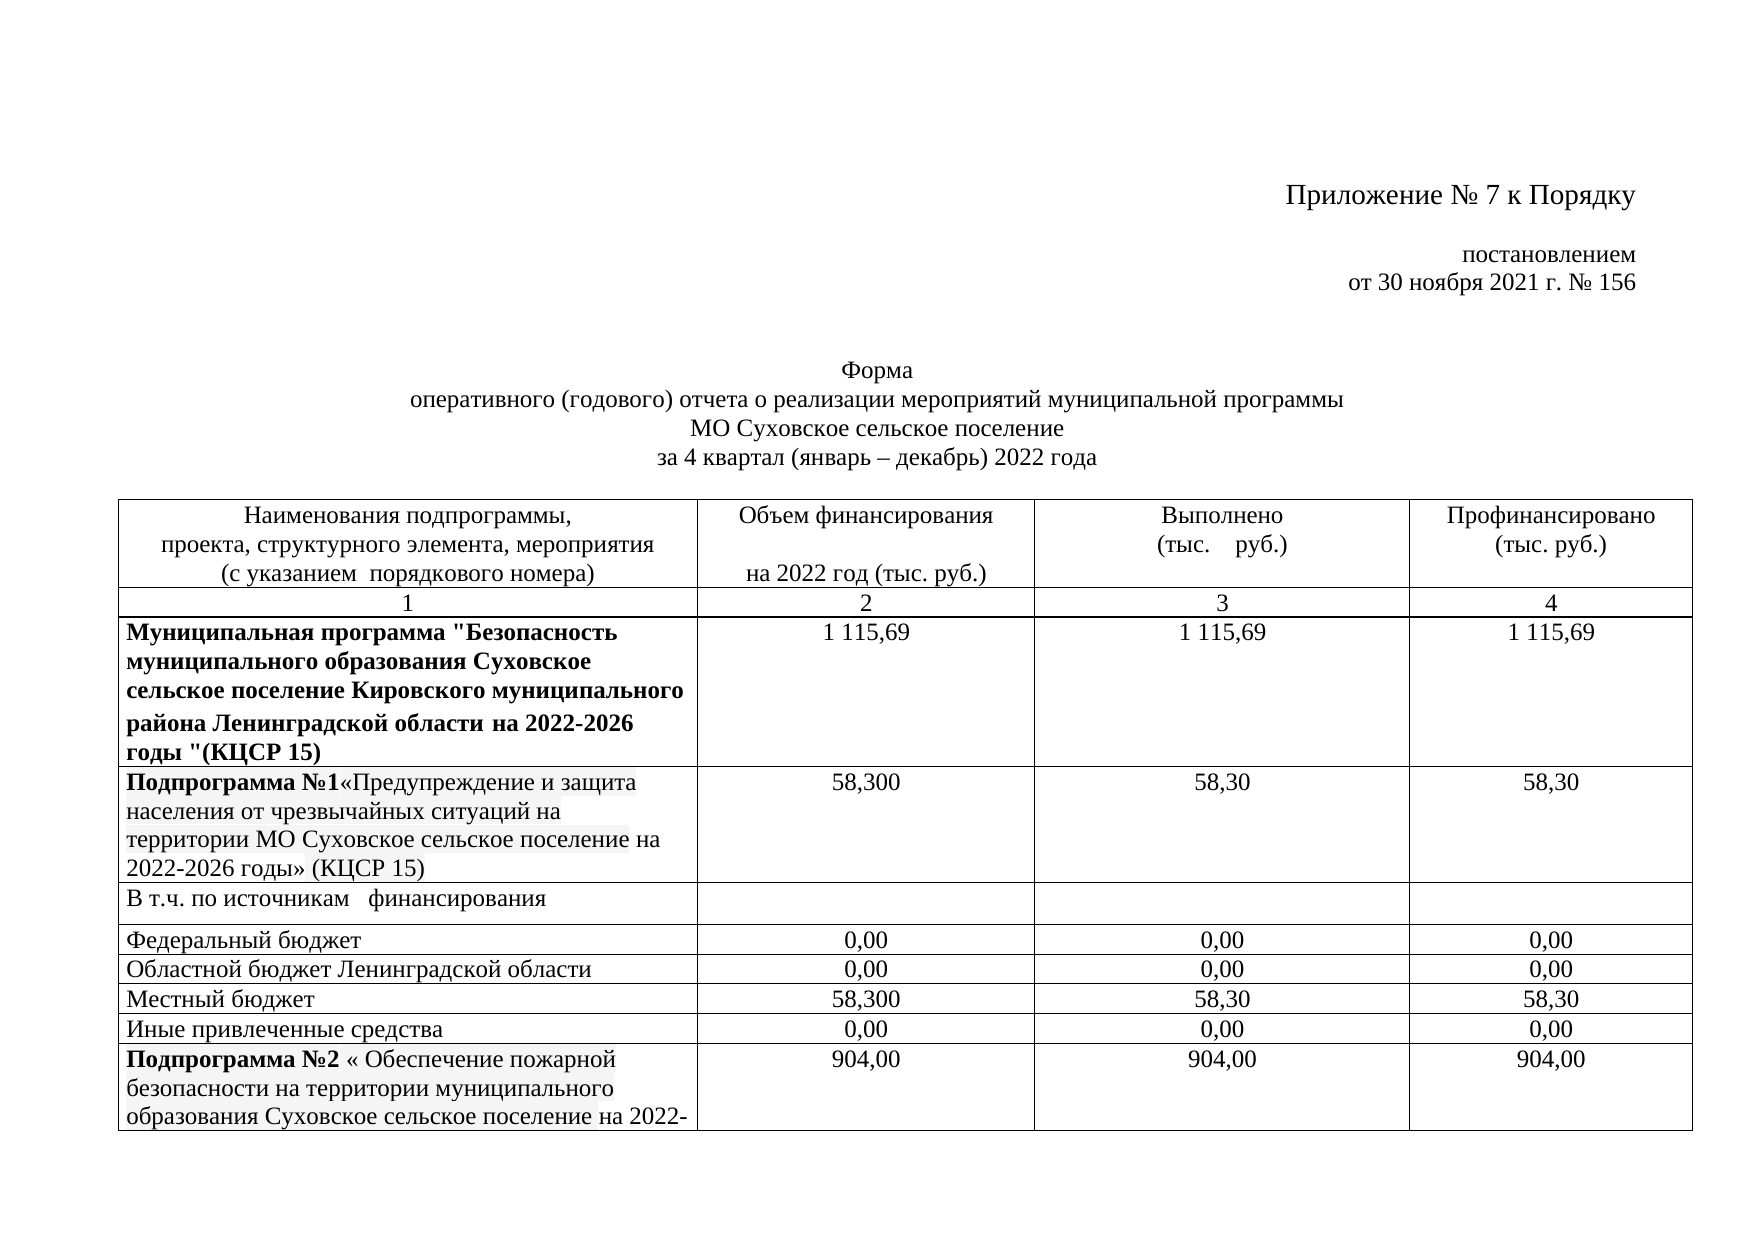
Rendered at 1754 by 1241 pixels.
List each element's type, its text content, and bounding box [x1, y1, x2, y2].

table_cell 1 115,69 [698, 618, 1034, 766]
table_cell 58,30 [1410, 767, 1692, 882]
table_cell 58,30 [1035, 984, 1409, 1013]
table_header Профинансировано (тыс. руб.) [1410, 500, 1692, 587]
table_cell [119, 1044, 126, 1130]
table_cell 904,00 [698, 1044, 1034, 1130]
table_cell 0,00 [1410, 1014, 1692, 1043]
text от 30 ноября 2021 г. № 156 [118, 267, 1636, 296]
table_cell 58,30 [1035, 767, 1409, 882]
table_cell В т.ч. по источникам финансирования [119, 883, 697, 924]
table_cell Федеральный бюджет [119, 925, 697, 953]
table_cell 58,300 [698, 767, 1034, 882]
table_cell 58,300 [698, 984, 1034, 1013]
text МО Суховское сельское поселение [118, 413, 1636, 442]
table_cell 0,00 [698, 1014, 1034, 1043]
table_cell 0,00 [1035, 1014, 1409, 1043]
table_cell 0,00 [1035, 955, 1409, 983]
table_cell 904,00 [1410, 1044, 1692, 1130]
table_cell Муниципальная программа "Безопасность муниципального образования Суховское сельское поселение Кировского муниципального района Ленинградской области на 2022-2026 годы "(КЦСР 15) [119, 618, 697, 766]
table_cell 4 [1410, 588, 1692, 616]
table_cell 1 115,69 [1035, 618, 1409, 766]
text Форма [118, 356, 1636, 384]
table_cell 0,00 [1410, 925, 1692, 953]
table_cell 0,00 [1035, 925, 1409, 953]
table_cell 2 [698, 588, 1034, 616]
text оперативного (годового) отчета о реализации мероприятий муниципальной программы [118, 384, 1636, 413]
table_header Наименования подпрограммы, проекта, структурного элемента, мероприятия (с указанием порядкового номера) [119, 500, 697, 587]
text постановлением [118, 239, 1636, 267]
table_cell Подпрограмма №1«Предупреждение и защита населения от чрезвычайных ситуаций на территории МО Суховское сельское поселение на 2022-2026 годы» (КЦСР 15) [119, 767, 697, 882]
table_cell [1035, 883, 1409, 924]
table_cell 1 [119, 588, 697, 616]
table_header Выполнено (тыс. руб.) [1035, 500, 1409, 587]
table_cell Иные привлеченные средства [119, 1014, 697, 1043]
text за 4 квартал (январь – декабрь) 2022 года [118, 442, 1636, 471]
table_cell [698, 883, 1034, 924]
table_cell 904,00 [1035, 1044, 1409, 1130]
text Приложение № 7 к Порядку [118, 177, 1636, 211]
table_cell Местный бюджет [119, 984, 697, 1013]
table_cell 0,00 [1410, 955, 1692, 983]
table_cell 58,30 [1410, 984, 1692, 1013]
table_cell 0,00 [698, 925, 1034, 953]
table_cell Областной бюджет Ленинградской области [119, 955, 697, 983]
table_cell [1410, 883, 1692, 924]
table_cell 0,00 [698, 955, 1034, 983]
table_cell 1 115,69 [1410, 618, 1692, 766]
table_cell 3 [1035, 588, 1409, 616]
table_header Объем финансирования на 2022 год (тыс. руб.) [698, 500, 1034, 587]
